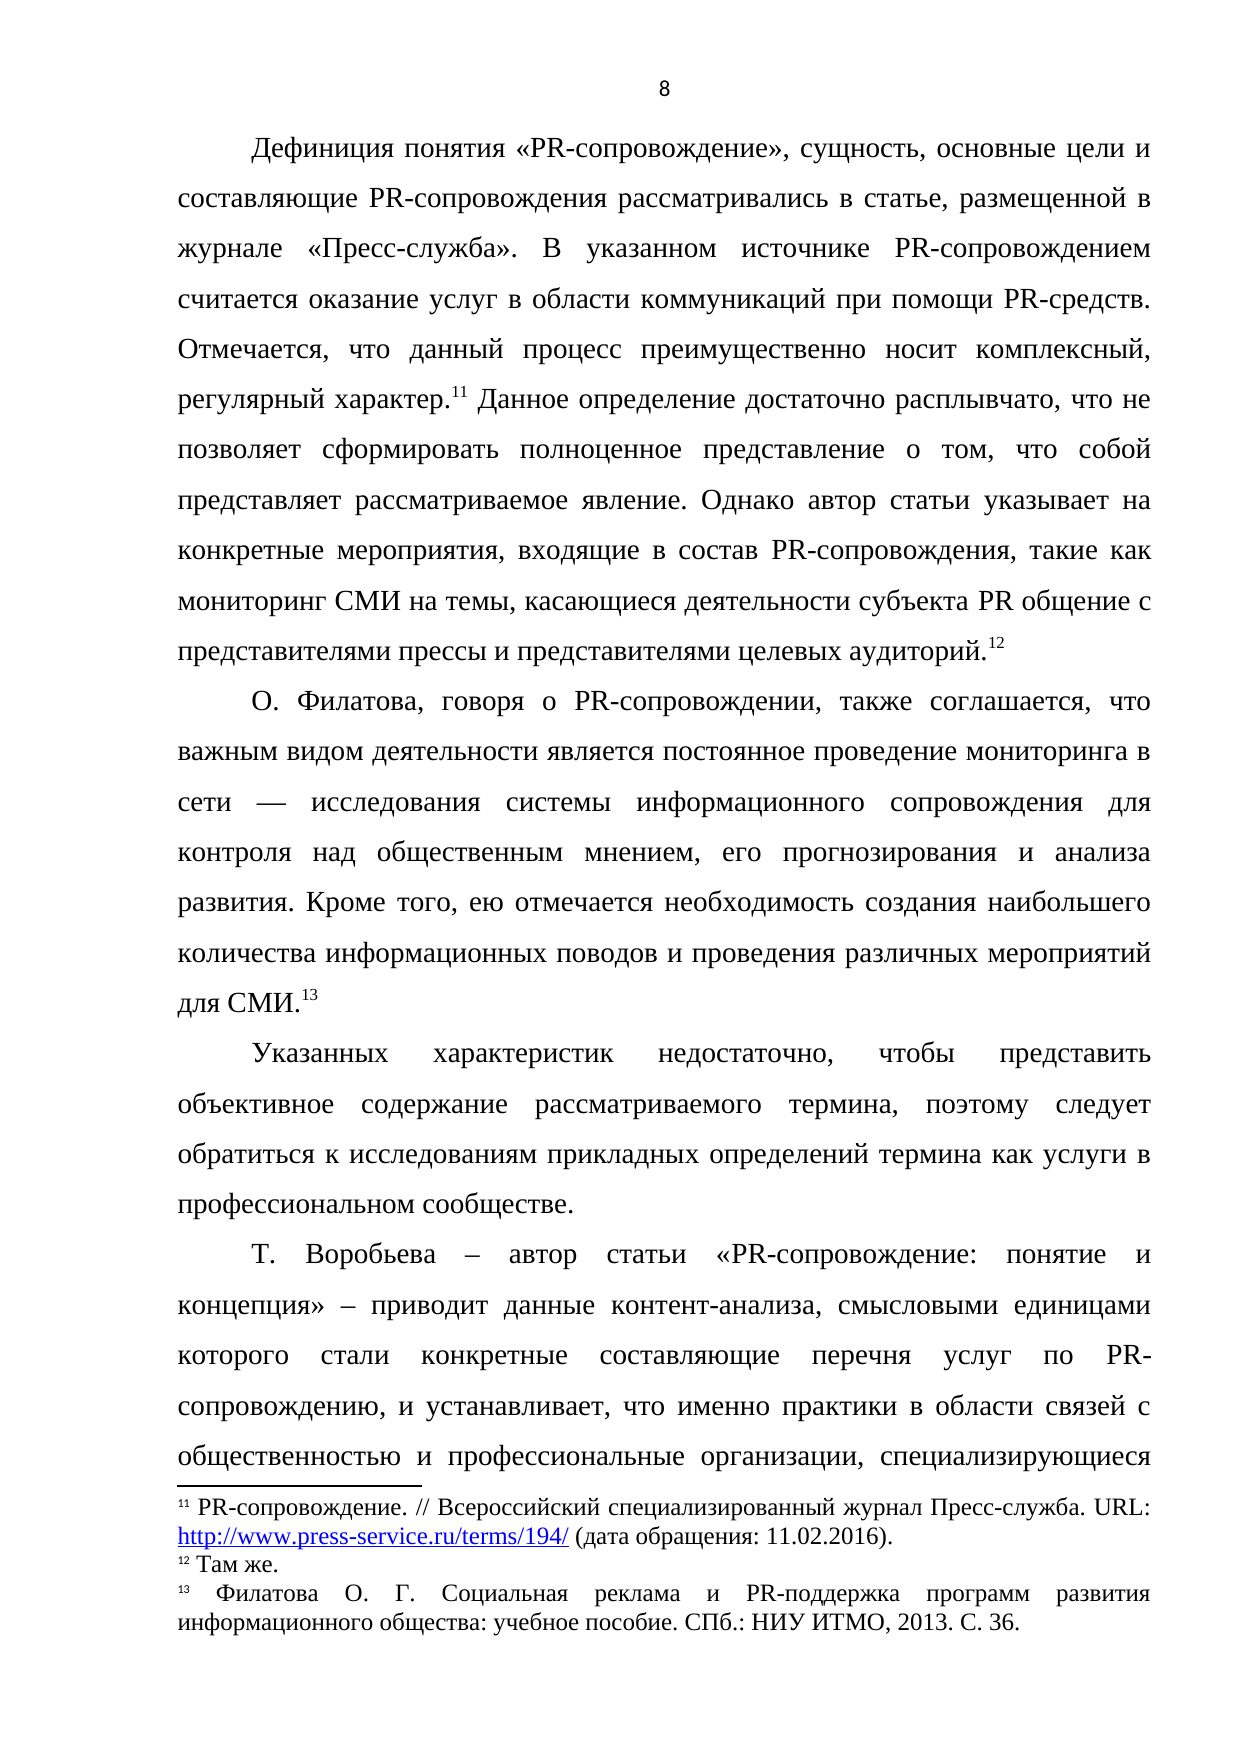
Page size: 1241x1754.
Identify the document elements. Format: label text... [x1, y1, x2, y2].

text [177, 1237, 1152, 1471]
text Указанных характеристик недостаточно, чтобы представить объективное содержание рассматриваемого термина, поэтому следует обратиться к исследованиям прикладных определений термина как услуги в профессиональном сообществе. [177, 1035, 1152, 1220]
text О. Филатова, говоря о PR-сопровождении, также соглашается, что важным видом деятельности является постоянное проведение мониторинга в сети — исследования системы информационного сопровождения для контроля над общественным мнением, его прогнозирования и анализа развития. Кроме того, ею отмечается необходимость создания наибольшего количества информационных поводов и проведения различных мероприятий для СМИ. [177, 683, 1152, 1019]
text Дефиниция понятия «PR-сопровождение», сущность, основные цели и составляющие PR-сопровождения рассматривались в статье, размещенной в журнале «Пресс-служба». В указанном источнике PR-сопровождением считается оказание услуг в области коммуникаций при помощи PR-средств. Отмечается, что данный процесс преимущественно носит комплексный, регулярный характер. Данное определение достаточно расплывчато, что не позволяет сформировать полноценное представление о том, что собой представляет рассматриваемое явление. Однако автор статьи указывает на конкретные мероприятия, входящие в состав PR-сопровождения, такие как мониторинг СМИ на темы, касающиеся деятельности субъекта PR общение с представителями прессы и представителями целевых аудиторий. [177, 130, 1152, 666]
